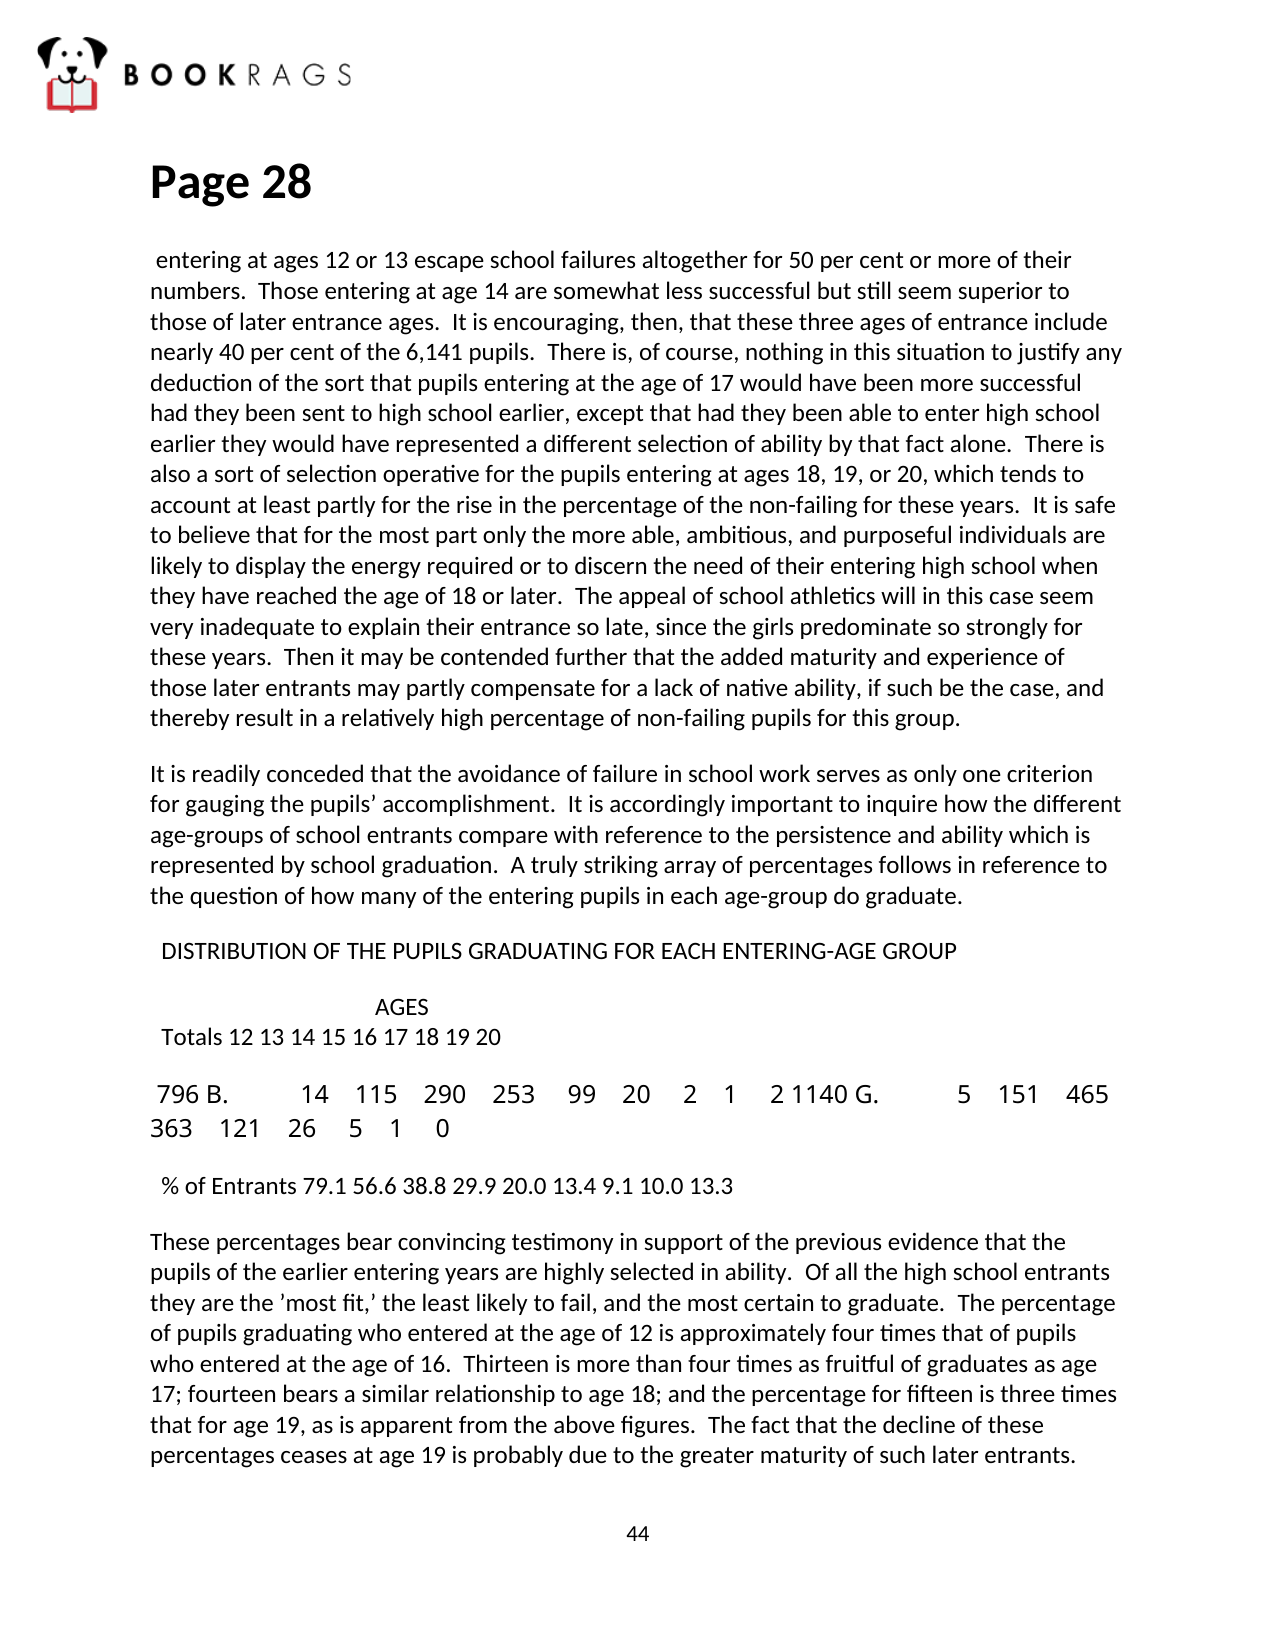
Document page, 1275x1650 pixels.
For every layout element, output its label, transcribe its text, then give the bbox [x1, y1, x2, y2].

text These percentages bear convincing testimony in support of the previous evidence that the pupils of the earlier entering years are highly selected in ability. Of all the high school entrants they are the ’most fit,’ the least likely to fail, and the most certain to graduate. The percentage of pupils graduating who entered at the age of 12 is approximately four times that of pupils who entered at the age of 16. Thirteen is more than four times as fruitful of graduates as age 17; fourteen bears a similar relationship to age 18; and the percentage for fifteen is three times that for age 19, as is apparent from the above figures. The fact that the decline of these percentages ceases at age 19 is probably due to the greater maturity of such later entrants. [150, 1226, 1125, 1470]
text % of Entrants 79.1 56.6 38.8 29.9 20.0 13.4 9.1 10.0 13.3 [150, 1170, 1125, 1201]
text AGES Totals 12 13 14 15 16 17 18 19 20 [150, 991, 1125, 1052]
text 796 B. 14 115 290 253 99 20 2 1 2 1140 G. 5 151 465 363 121 26 5 1 0 [150, 1077, 1125, 1145]
picture [37, 37, 351, 113]
text entering at ages 12 or 13 escape school failures altogether for 50 per cent or more of their numbers. Those entering at age 14 are somewhat less successful but still seem superior to those of later entrance ages. It is encouraging, then, that these three ages of entrance include nearly 40 per cent of the 6,141 pupils. There is, of course, nothing in this situation to justify any deduction of the sort that pupils entering at the age of 17 would have been more successful had they been sent to high school earlier, except that had they been able to enter high school earlier they would have represented a different selection of ability by that fact alone. There is also a sort of selection operative for the pupils entering at ages 18, 19, or 20, which tends to account at least partly for the rise in the percentage of the non-failing for these years. It is safe to believe that for the most part only the more able, ambitious, and purposeful individuals are likely to display the energy required or to discern the need of their entering high school when they have reached the age of 18 or later. The appeal of school athletics will in this case seem very inadequate to explain their entrance so late, since the girls predominate so strongly for these years. Then it may be contended further that the added maturity and experience of those later entrants may partly compensate for a lack of native ability, if such be the case, and thereby result in a relatively high percentage of non-failing pupils for this group. [150, 244, 1125, 733]
text DISTRIBUTION OF THE PUPILS GRADUATING FOR EACH ENTERING-AGE GROUP [150, 936, 1125, 966]
text Page 28 [150, 150, 1125, 211]
text It is readily conceded that the avoidance of failure in school work serves as only one criterion for gauging the pupils’ accomplishment. It is accordingly important to inquire how the different age-groups of school entrants compare with reference to the persistence and ability which is represented by school graduation. A truly striking array of percentages follows in reference to the question of how many of the entering pupils in each age-group do graduate. [150, 758, 1125, 911]
